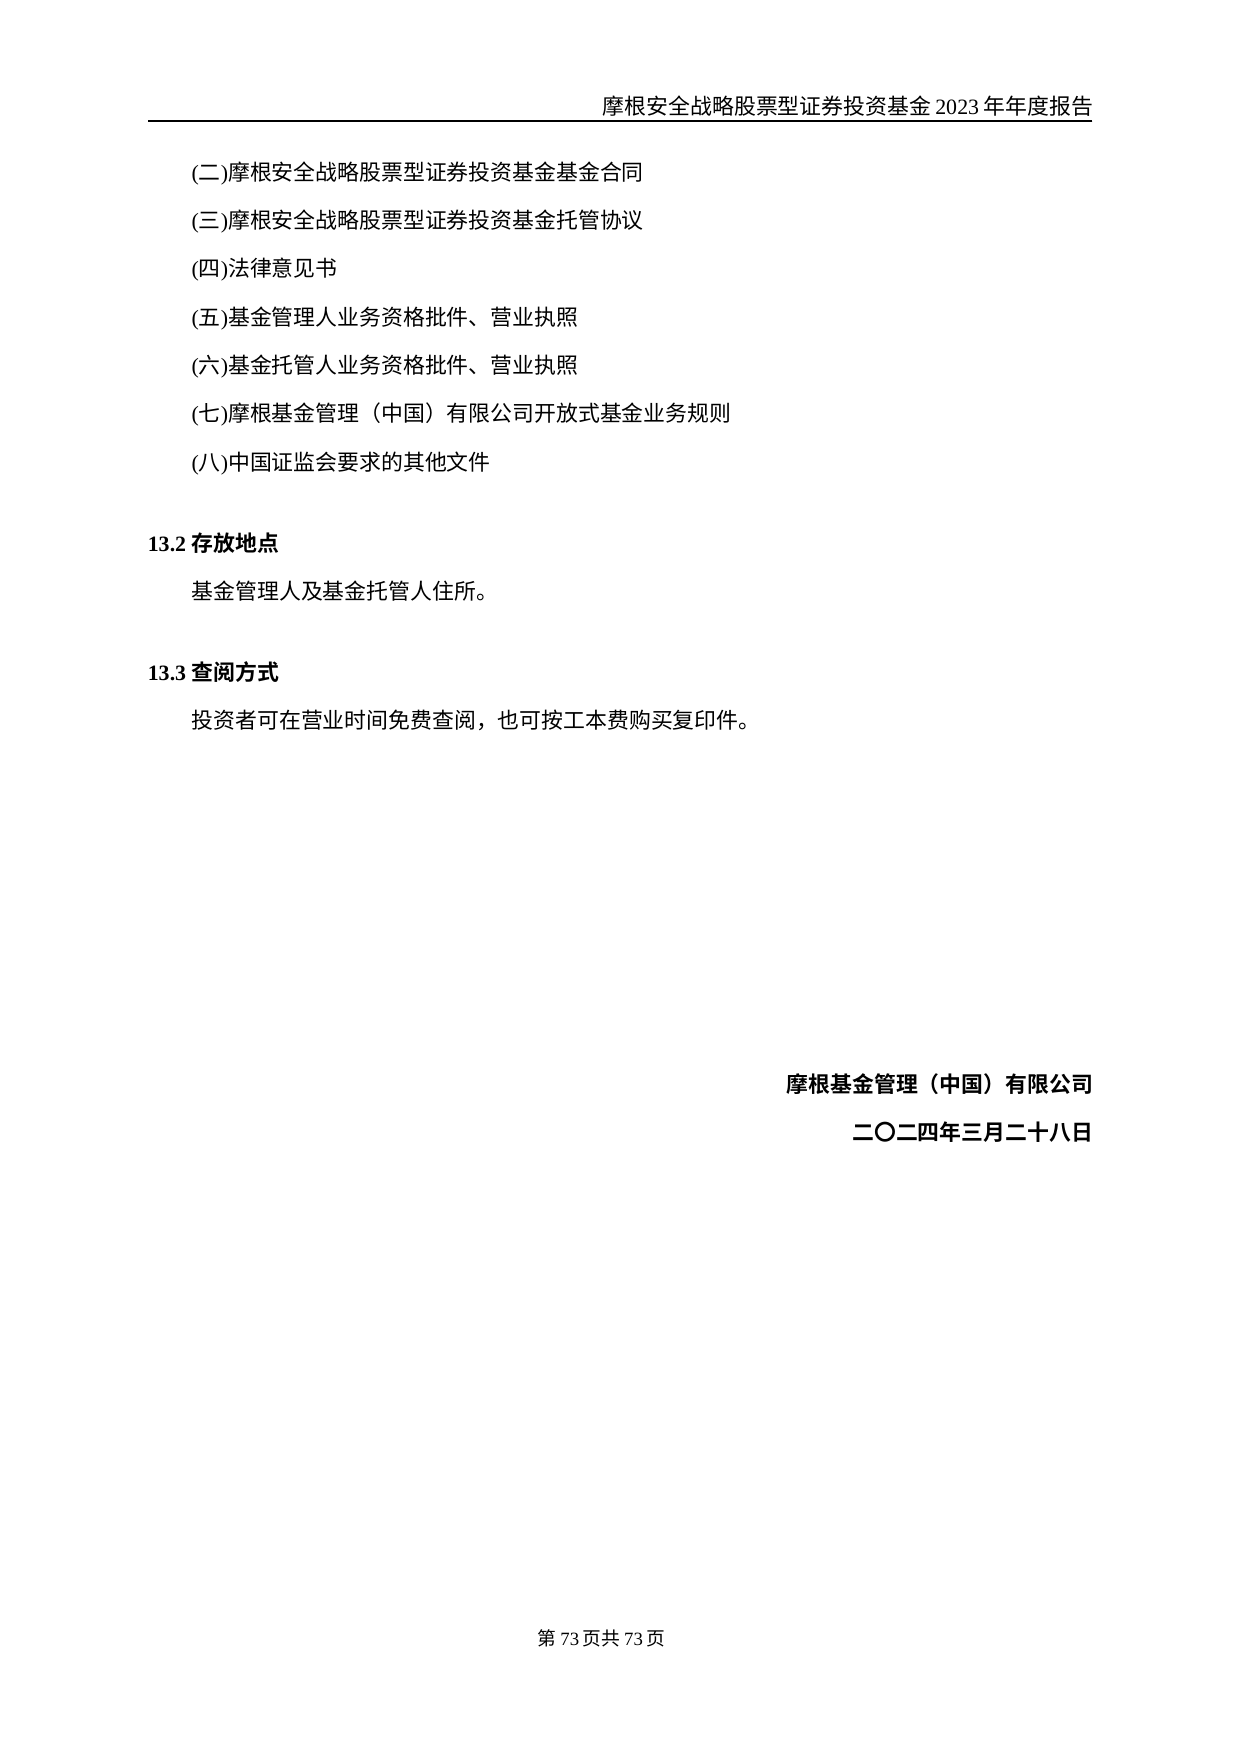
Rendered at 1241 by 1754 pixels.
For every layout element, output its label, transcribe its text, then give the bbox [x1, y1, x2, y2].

subtitle 13.2 存放地点 [148, 525, 1092, 558]
text (四)法律意见书 [148, 251, 1092, 283]
text (三)摩根安全战略股票型证券投资基金托管协议 [148, 203, 1092, 235]
text (六)基金托管人业务资格批件、营业执照 [148, 348, 1092, 380]
text 摩根基金管理（中国）有限公司 [235, 1067, 1092, 1099]
subtitle 13.3 查阅方式 [148, 654, 1092, 687]
text 基金管理人及基金托管人住所。 [148, 573, 1092, 606]
text (七)摩根基金管理（中国）有限公司开放式基金业务规则 [148, 396, 1092, 428]
text 投资者可在营业时间免费查阅，也可按工本费购买复印件。 [148, 703, 1092, 735]
text (八)中国证监会要求的其他文件 [148, 444, 1092, 477]
text 二〇二四年三月二十八日 [148, 1115, 1092, 1147]
text (二)摩根安全战略股票型证券投资基金基金合同 [148, 154, 1092, 187]
text (五)基金管理人业务资格批件、营业执照 [148, 299, 1092, 332]
